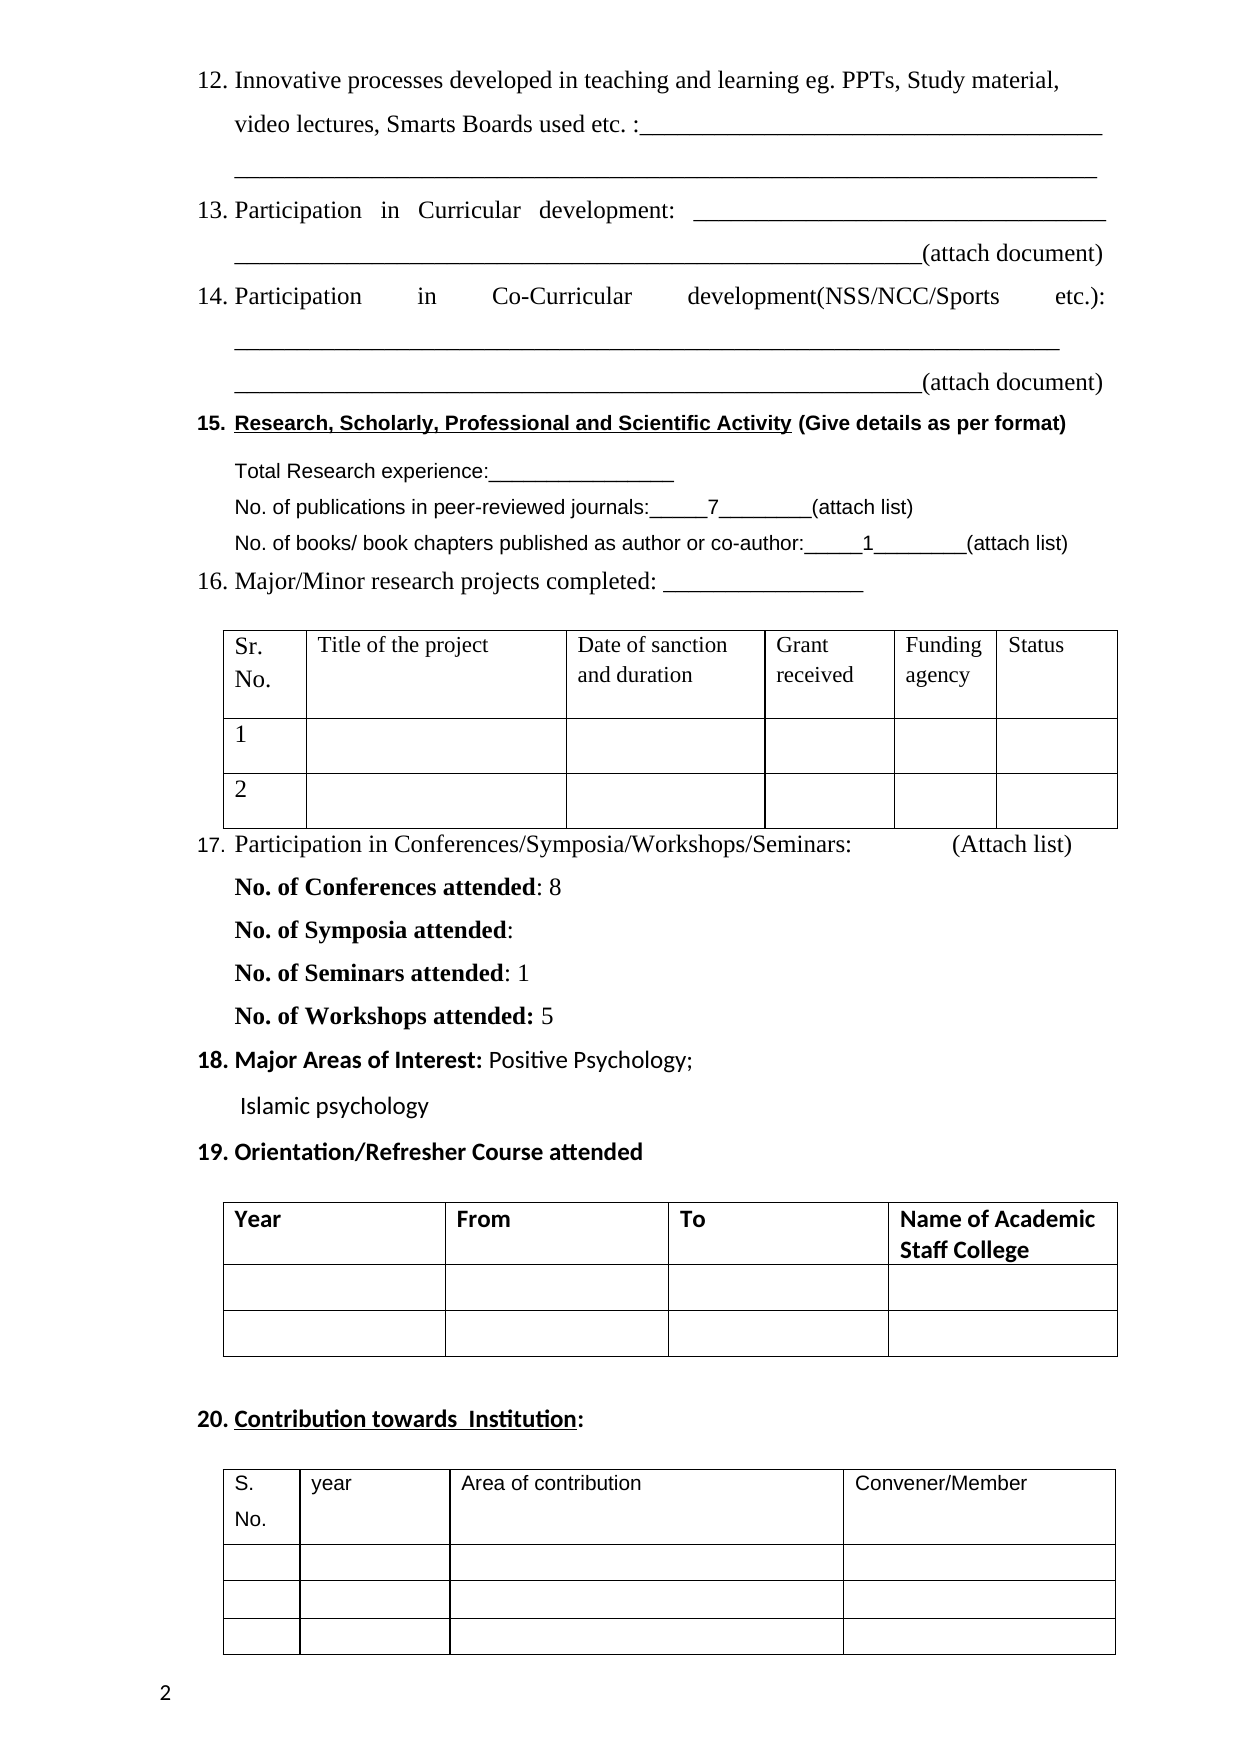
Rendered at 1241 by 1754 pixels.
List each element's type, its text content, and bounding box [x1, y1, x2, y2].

list No. of Conferences attended: 8 [234, 872, 1106, 901]
table_header Grant received [766, 631, 894, 718]
table_cell [301, 1619, 449, 1654]
list No. of publications in peer-reviewed journals:_____7________(attach list) [234, 494, 1106, 518]
table_cell [224, 1311, 445, 1356]
table_cell [224, 1581, 299, 1617]
table_cell [889, 1311, 1117, 1356]
list Research, Scholarly, Professional and Scientific Activity (Give details as per format) [197, 411, 1106, 434]
table_cell [224, 1265, 445, 1310]
table_header Title of the project [307, 631, 566, 718]
table_cell [224, 1619, 299, 1654]
table_cell 1 [224, 719, 306, 773]
table_header Year [224, 1203, 445, 1264]
table_header Name of Academic Staff College [889, 1203, 1117, 1264]
table_cell [997, 719, 1117, 773]
table_header Convener/Member [844, 1470, 1115, 1543]
table_cell [446, 1265, 668, 1310]
table_cell [451, 1545, 843, 1580]
table_cell [567, 719, 764, 773]
table_cell [567, 774, 764, 828]
list Orientation/Refresher Course attended [197, 1136, 1106, 1166]
table_cell [307, 774, 566, 828]
table_header S. No. [224, 1470, 299, 1543]
table_header Status [997, 631, 1117, 718]
list Total Research experience:________________ [234, 458, 1106, 482]
table_cell [889, 1265, 1117, 1310]
list No. of Symposia attended: [234, 915, 1106, 944]
table_cell 2 [224, 774, 306, 828]
list Major Areas of Interest: Positive Psychology; [197, 1044, 1106, 1075]
list Participation in Curricular development: _________________________________ _______________________________________________________(attach document) [197, 195, 1106, 267]
table_cell [844, 1619, 1115, 1654]
table_cell [301, 1545, 449, 1580]
table_cell [451, 1619, 843, 1654]
table_cell [446, 1311, 668, 1356]
table_cell [895, 774, 996, 828]
table_cell [669, 1265, 888, 1310]
list Contribution towards Institution: [197, 1403, 1106, 1433]
table_cell [451, 1581, 843, 1617]
table_header Date of sanction and duration [567, 631, 764, 718]
list Innovative processes developed in teaching and learning eg. PPTs, Study material, video lectures, Smarts Boards used etc. :_____________________________________ _____________________________________________________________________ [197, 66, 1106, 181]
table_header To [669, 1203, 888, 1264]
list Major/Minor research projects completed: ________________ [197, 566, 1106, 595]
table_cell [895, 719, 996, 773]
table_cell [997, 774, 1117, 828]
table_cell [301, 1581, 449, 1617]
table_header Area of contribution [451, 1470, 843, 1543]
table_cell [844, 1545, 1115, 1580]
table_header Funding agency [895, 631, 996, 718]
list No. of Workshops attended: 5 [234, 1001, 1106, 1030]
table_header Sr. No. [224, 631, 306, 718]
list Participation in Conferences/Symposia/Workshops/Seminars: (Attach list) [197, 829, 1106, 857]
table_header From [446, 1203, 668, 1264]
table_cell [766, 774, 894, 828]
table_cell [766, 719, 894, 773]
list No. of Seminars attended: 1 [234, 958, 1106, 987]
list Participation in Co-Curricular development(NSS/NCC/Sports etc.): __________________________________________________________________ _______________________________________________________(attach document) [197, 281, 1106, 396]
table_cell [224, 1545, 299, 1580]
list Islamic psychology [234, 1090, 1106, 1121]
table_cell [669, 1311, 888, 1356]
list No. of books/ book chapters published as author or co-author:_____1________(attach list) [234, 530, 1106, 554]
table_header year [301, 1470, 449, 1543]
table_cell [844, 1581, 1115, 1617]
table_cell [307, 719, 566, 773]
